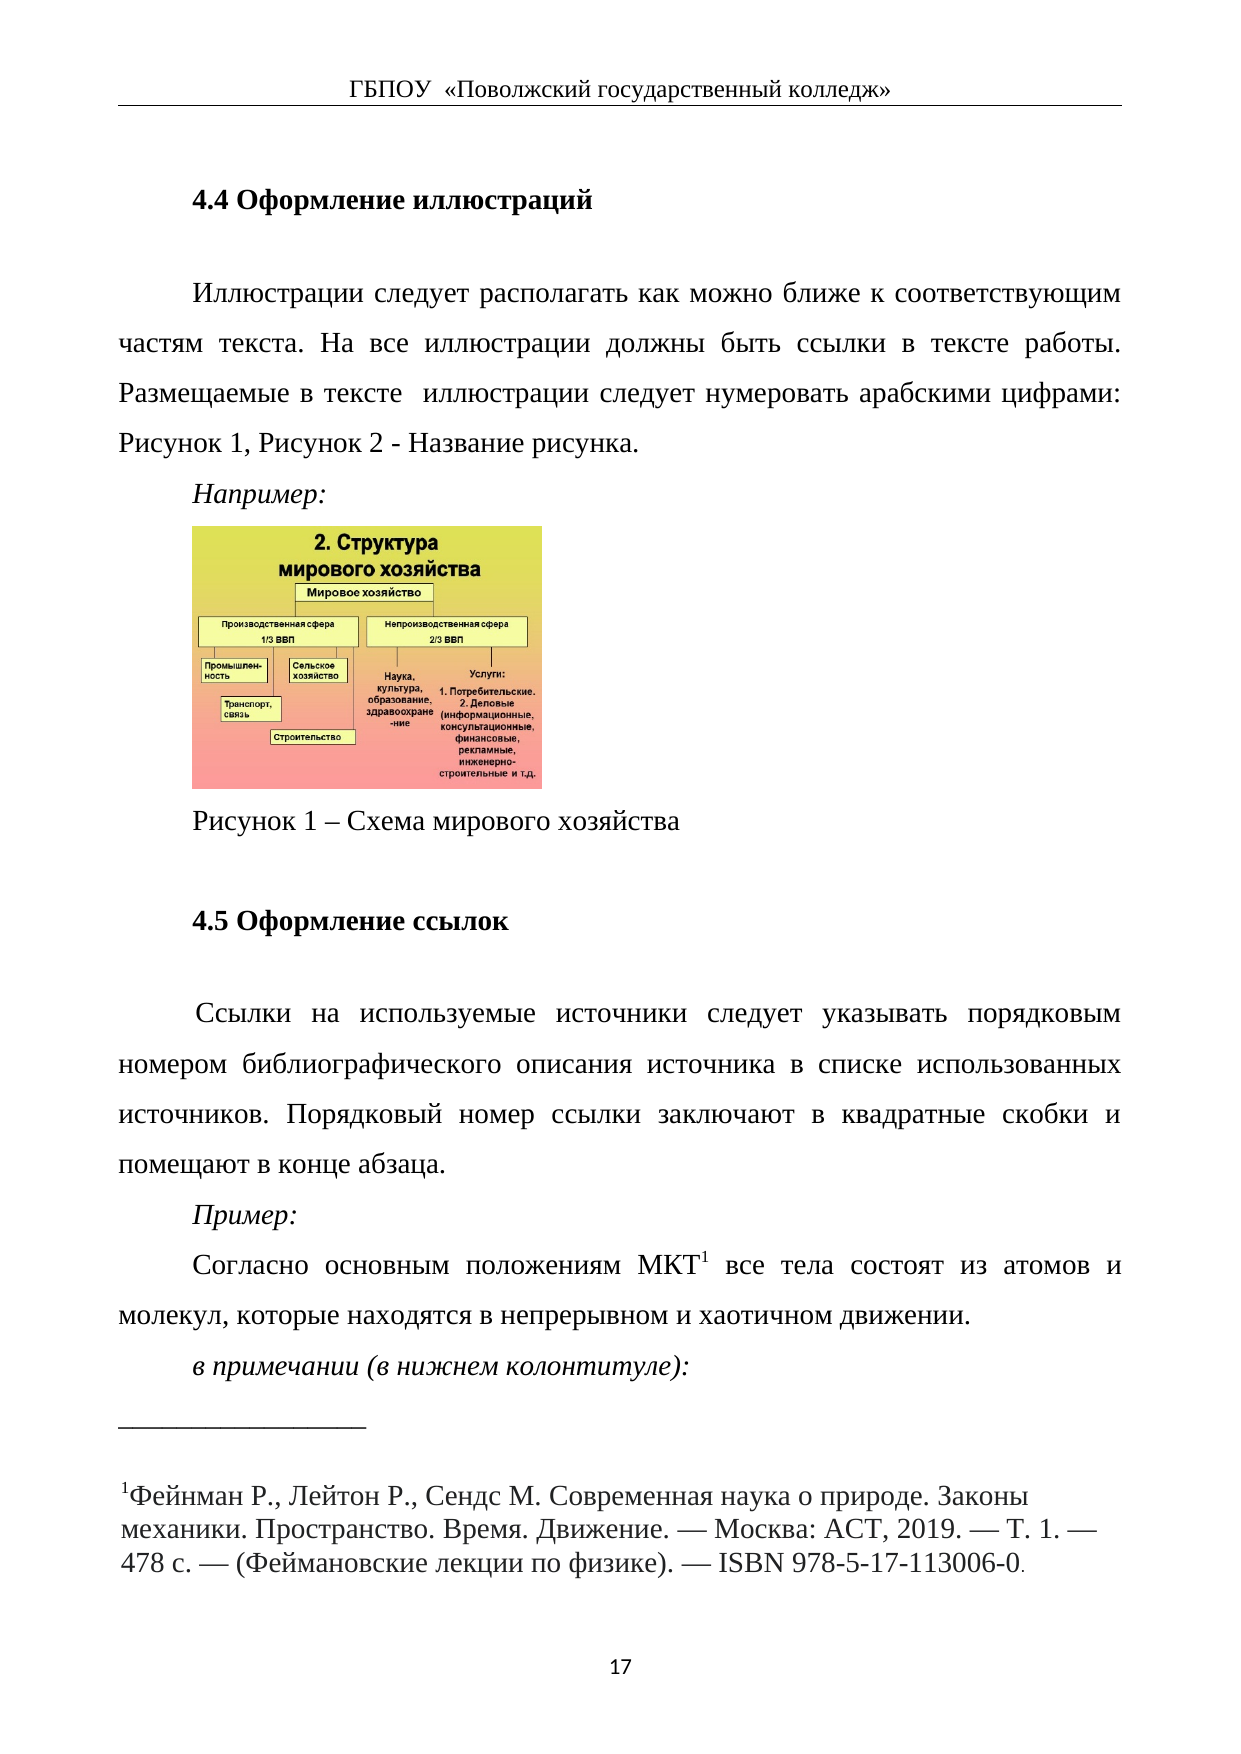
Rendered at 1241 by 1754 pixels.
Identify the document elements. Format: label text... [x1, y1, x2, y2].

text в примечании (в нижнем колонтитуле): [118, 1348, 1122, 1381]
text Рисунок 1 – Схема мирового хозяйства [118, 803, 1122, 836]
subtitle 4.5 Оформление ссылок [192, 903, 1122, 937]
text Пример: [118, 1197, 1122, 1230]
text Согласно основным положениям МКТ1 все тела состоят из атомов и молекул, которые находятся в непрерывном и хаотичном движении. [118, 1247, 1122, 1331]
picture [192, 526, 542, 789]
text Ссылки на используемые источники следует указывать порядковым номером библиографического описания источника в списке использованных источников. Порядковый номер ссылки заключают в квадратные скобки и помещают в конце абзаца. [118, 996, 1122, 1180]
text _________________ [118, 1398, 1122, 1432]
text Например: [118, 476, 1122, 509]
text Иллюстрации следует располагать как можно ближе к соответствующим частям текста. На все иллюстрации должны быть ссылки в тексте работы. Размещаемые в тексте иллюстрации следует нумеровать арабскими цифрами: Рисунок 1, Рисунок 2 - Название рисунка. [118, 275, 1122, 459]
text 1Фейнман Р., Лейтон Р., Сендс М. Современная наука о природе. Законы механики. Пространство. Время. Движение. — Москва: АСТ, 2019. — Т. 1. — 478 с. — (Феймановские лекции по физике). — ISBN 978-5-17-113006-0. [121, 1478, 1122, 1578]
subtitle 4.4 Оформление иллюстраций [192, 182, 1122, 216]
